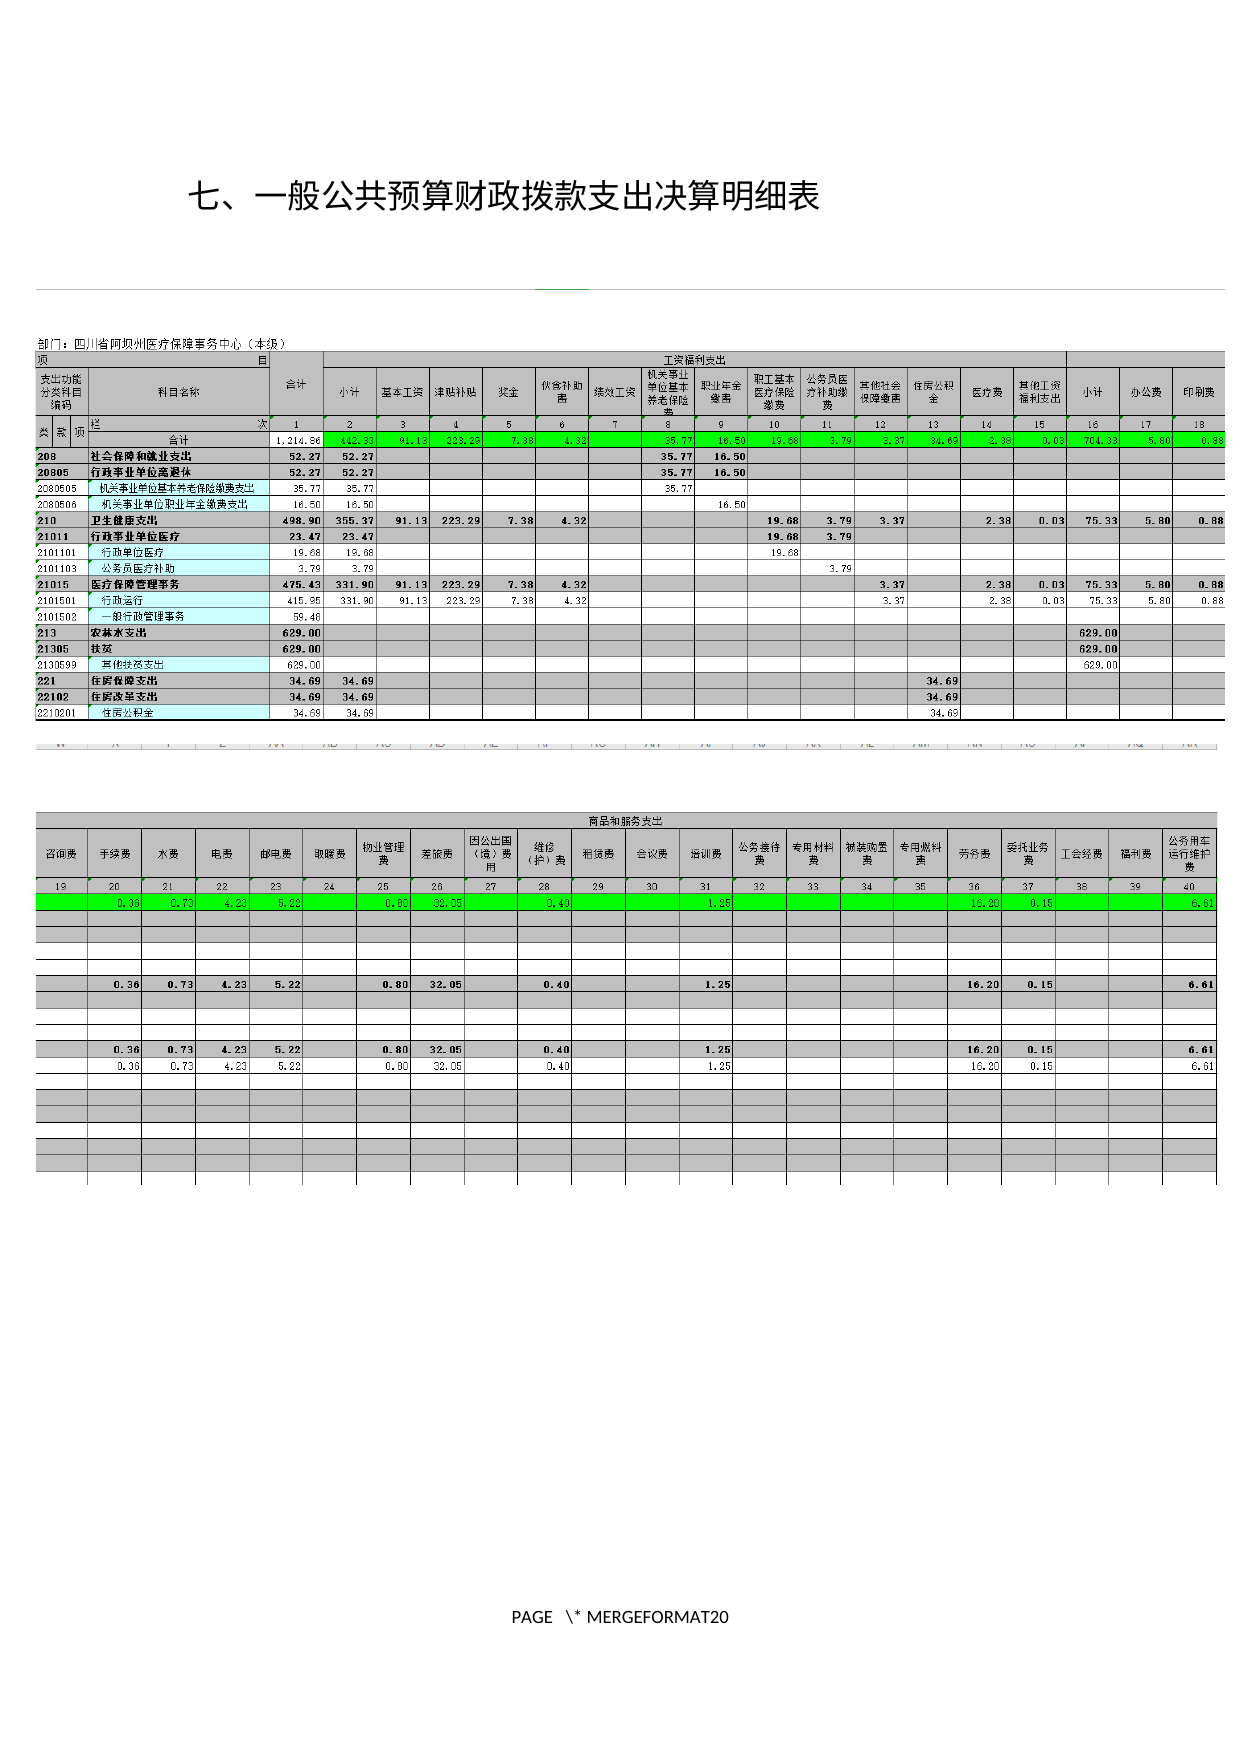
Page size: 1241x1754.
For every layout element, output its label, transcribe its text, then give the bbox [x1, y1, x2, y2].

picture [35, 289, 1225, 721]
picture [35, 744, 1218, 1185]
subtitle 七、一般公共预算财政拨款支出决算明细表 [187, 162, 1053, 227]
